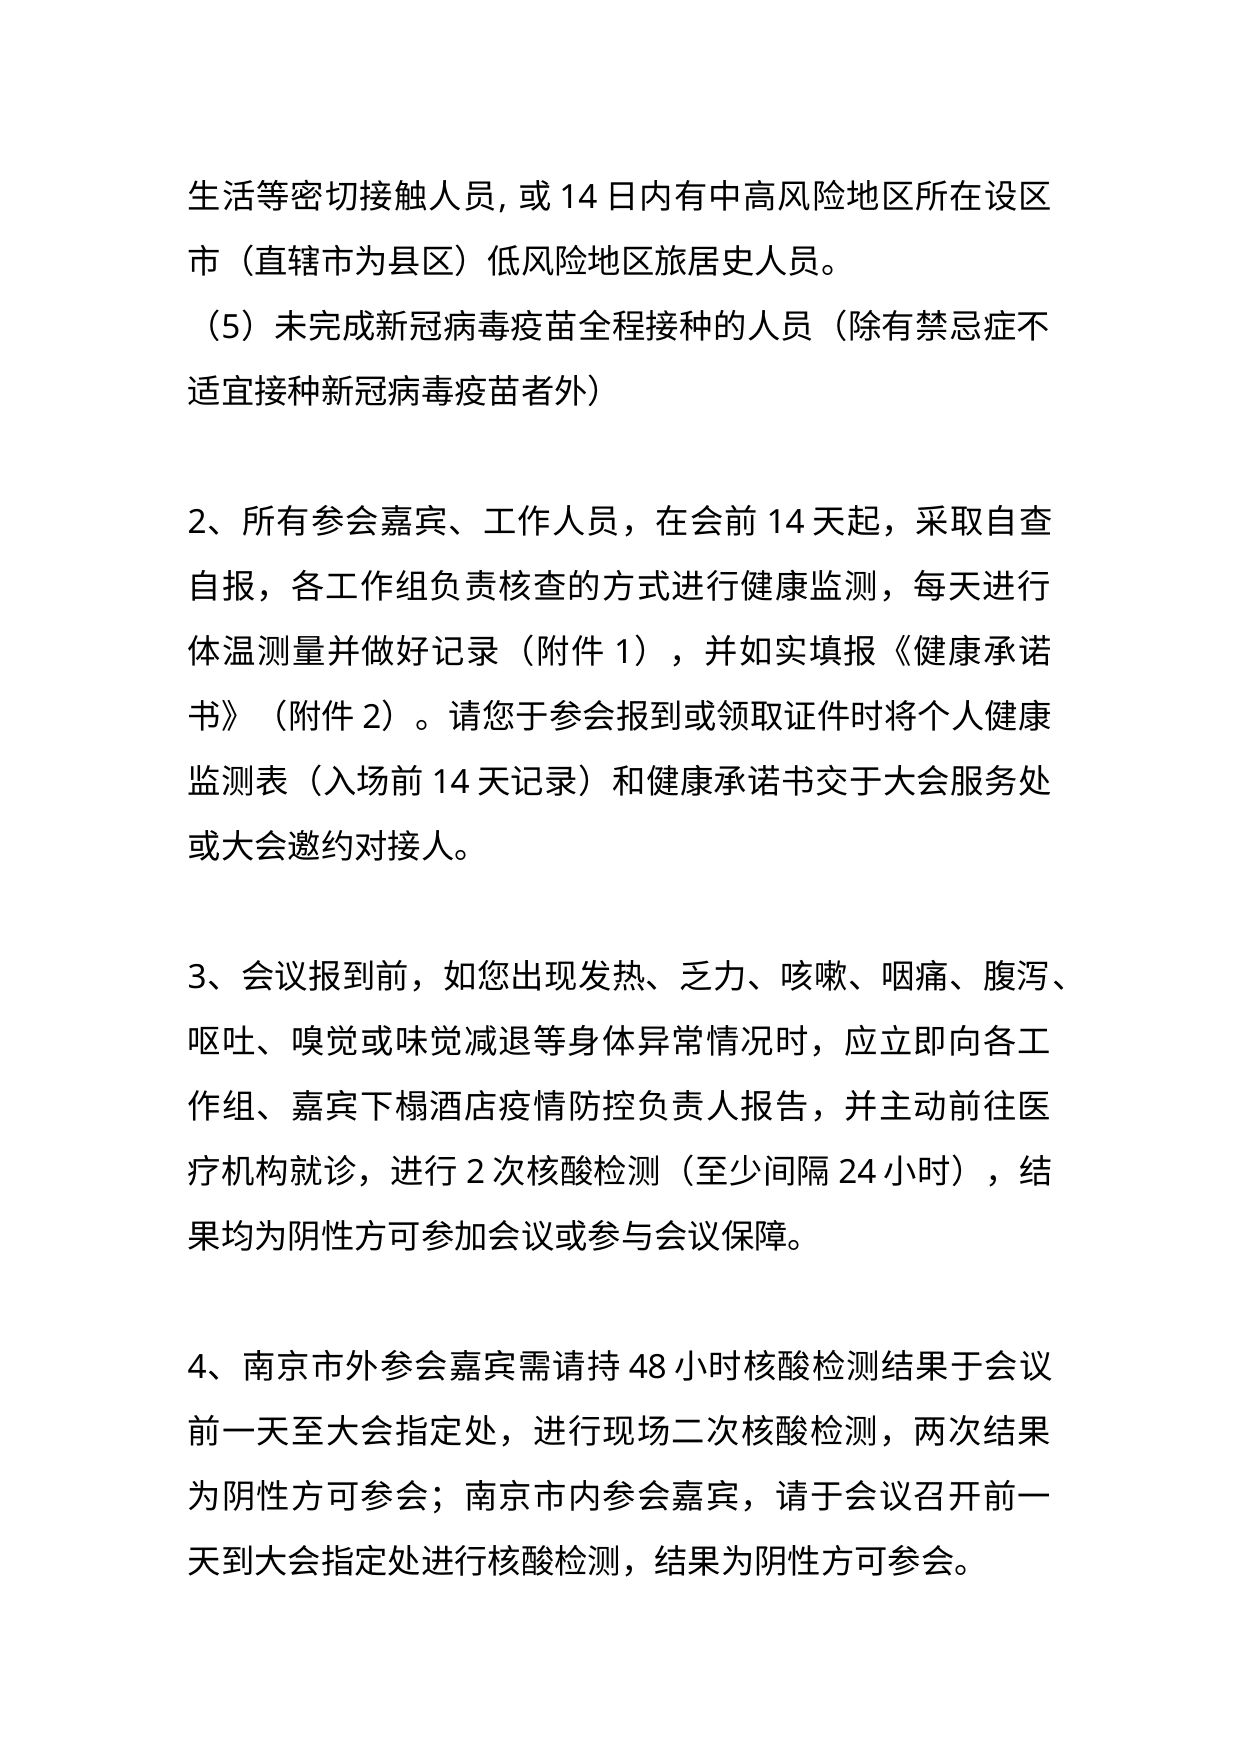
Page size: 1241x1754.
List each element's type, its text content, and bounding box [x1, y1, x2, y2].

text 2、所有参会嘉宾、工作人员，在会前14天起，采取自查自报，各工作组负责核查的方式进行健康监测，每天进行体温测量并做好记录（附件1），并如实填报《健康承诺书》（附件2）。请您于参会报到或领取证件时将个人健康监测表（入场前14天记录）和健康承诺书交于大会服务处或大会邀约对接人。 [187, 487, 1053, 877]
text 3、会议报到前，如您出现发热、乏力、咳嗽、咽痛、腹泻、呕吐、嗅觉或味觉减退等身体异常情况时，应立即向各工作组、嘉宾下榻酒店疫情防控负责人报告，并主动前往医疗机构就诊，进行2次核酸检测（至少间隔24小时），结果均为阴性方可参加会议或参与会议保障。 [187, 942, 1053, 1267]
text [187, 162, 1053, 292]
text 4、南京市外参会嘉宾需请持48小时核酸检测结果于会议前一天至大会指定处，进行现场二次核酸检测，两次结果为阴性方可参会；南京市内参会嘉宾，请于会议召开前一天到大会指定处进行核酸检测，结果为阴性方可参会。 [187, 1332, 1053, 1592]
text （5）未完成新冠病毒疫苗全程接种的人员（除有禁忌症不适宜接种新冠病毒疫苗者外） [187, 292, 1053, 422]
